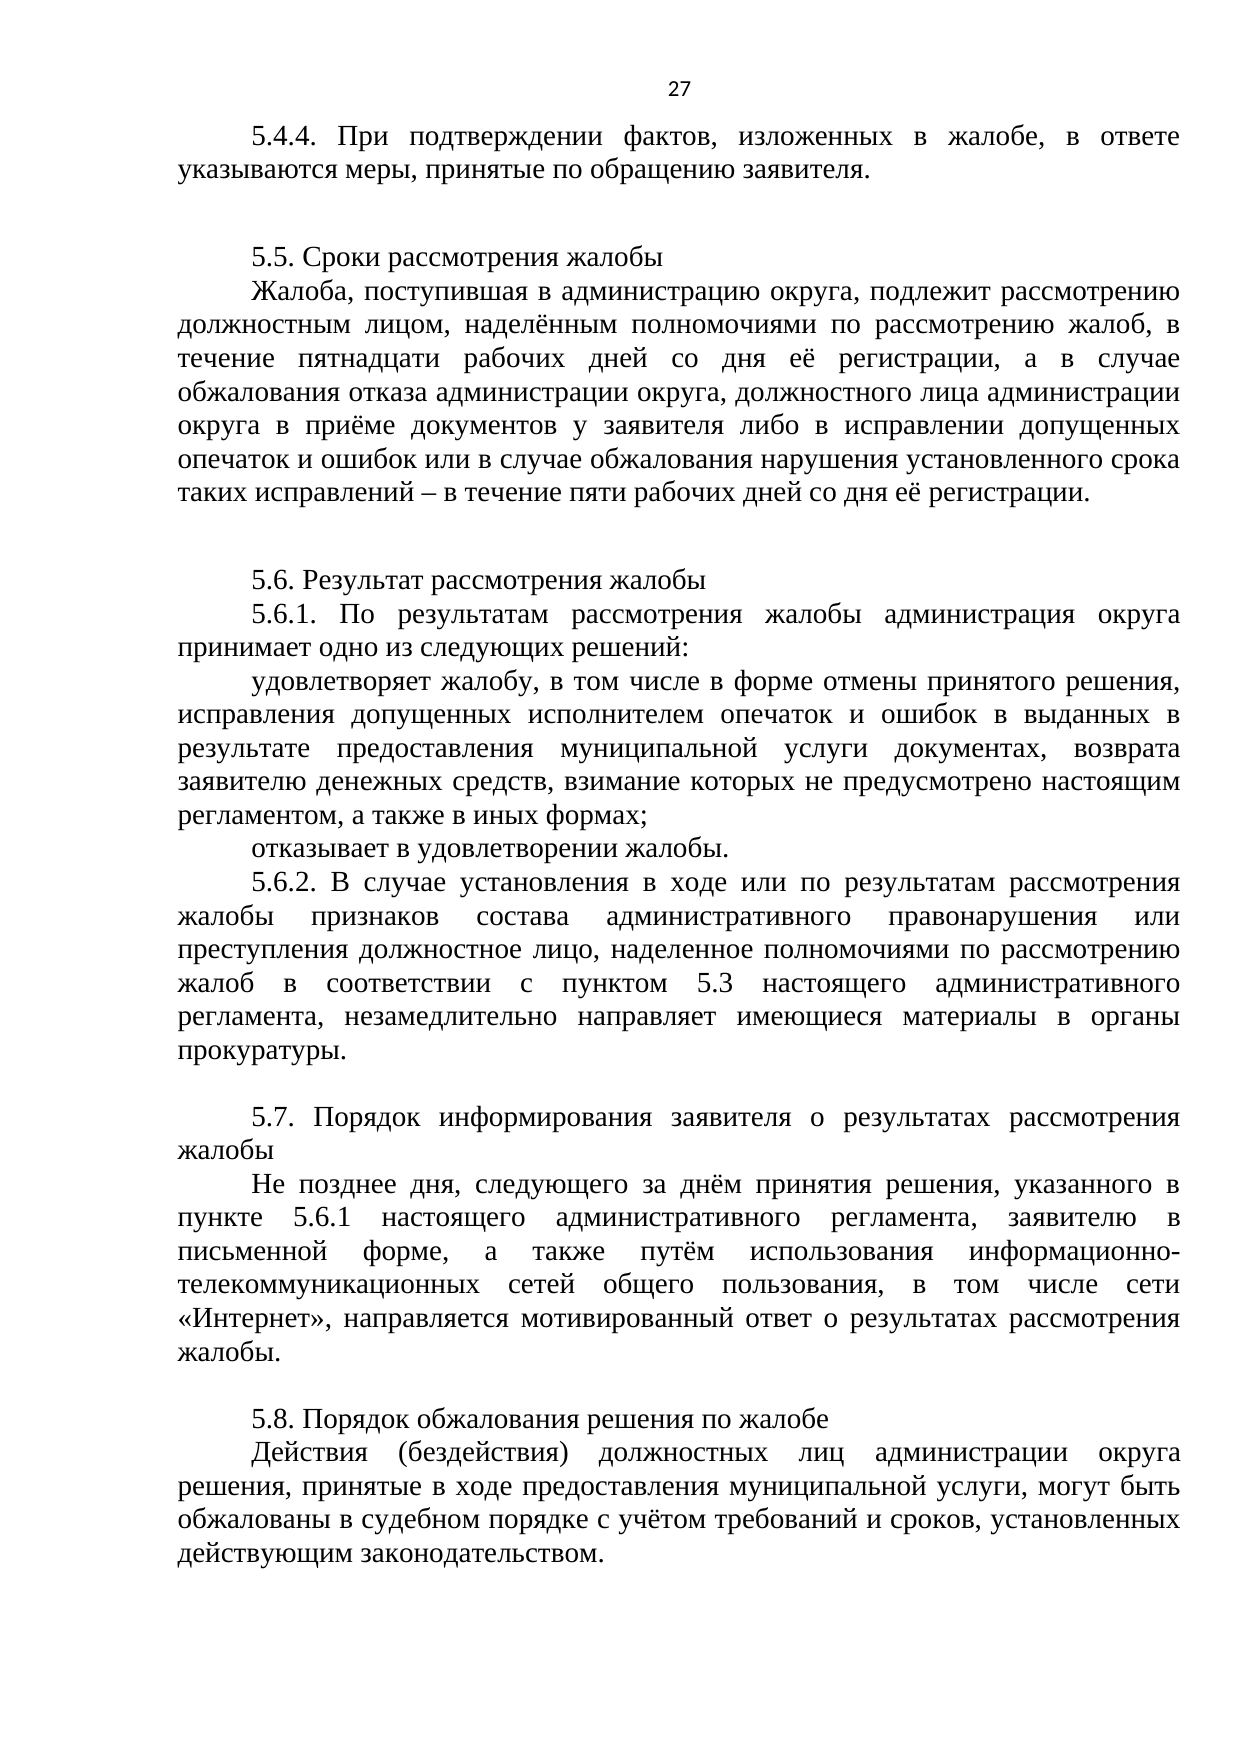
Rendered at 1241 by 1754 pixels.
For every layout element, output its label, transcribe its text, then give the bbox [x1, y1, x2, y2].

text Действия (бездействия) должностных лиц администрации округа решения, принятые в ходе предоставления муниципальной услуги, могут быть обжалованы в судебном порядке с учётом требований и сроков, установленных действующим законодательством. [177, 1434, 1181, 1568]
text 5.6.1. По результатам рассмотрения жалобы администрация округа принимает одно из следующих решений: [177, 596, 1181, 663]
text отказывает в удовлетворении жалобы. [177, 831, 1181, 864]
text удовлетворяет жалобу, в том числе в форме отмены принятого решения, исправления допущенных исполнителем опечаток и ошибок в выданных в результате предоставления муниципальной услуги документах, возврата заявителю денежных средств, взимание которых не предусмотрено настоящим регламентом, а также в иных формах; [177, 663, 1181, 831]
text 5.6.2. В случае установления в ходе или по результатам рассмотрения жалобы признаков состава административного правонарушения или преступления должностное лицо, наделенное полномочиями по рассмотрению жалоб в соответствии с пунктом 5.3 настоящего административного регламента, незамедлительно направляет имеющиеся материалы в органы прокуратуры. [177, 864, 1181, 1065]
text Не позднее дня, следующего за днём принятия решения, указанного в пункте 5.6.1 настоящего административного регламента, заявителю в письменной форме, а также путём использования информационно-телекоммуникационных сетей общего пользования, в том числе сети «Интернет», направляется мотивированный ответ о результатах рассмотрения жалобы. [177, 1166, 1181, 1367]
text 5.8. Порядок обжалования решения по жалобе [177, 1401, 1181, 1434]
text 5.6. Результат рассмотрения жалобы [177, 562, 1181, 596]
text 5.7. Порядок информирования заявителя о результатах рассмотрения жалобы [177, 1099, 1181, 1166]
text 5.5. Сроки рассмотрения жалобы [177, 239, 1181, 273]
text 5.4.4. При подтверждении фактов, изложенных в жалобе, в ответе указываются меры, принятые по обращению заявителя. [177, 118, 1181, 185]
text Жалоба, поступившая в администрацию округа, подлежит рассмотрению должностным лицом, наделённым полномочиями по рассмотрению жалоб, в течение пятнадцати рабочих дней со дня её регистрации, а в случае обжалования отказа администрации округа, должностного лица администрации округа в приёме документов у заявителя либо в исправлении допущенных опечаток и ошибок или в случае обжалования нарушения установленного срока таких исправлений – в течение пяти рабочих дней со дня её регистрации. [177, 273, 1181, 508]
